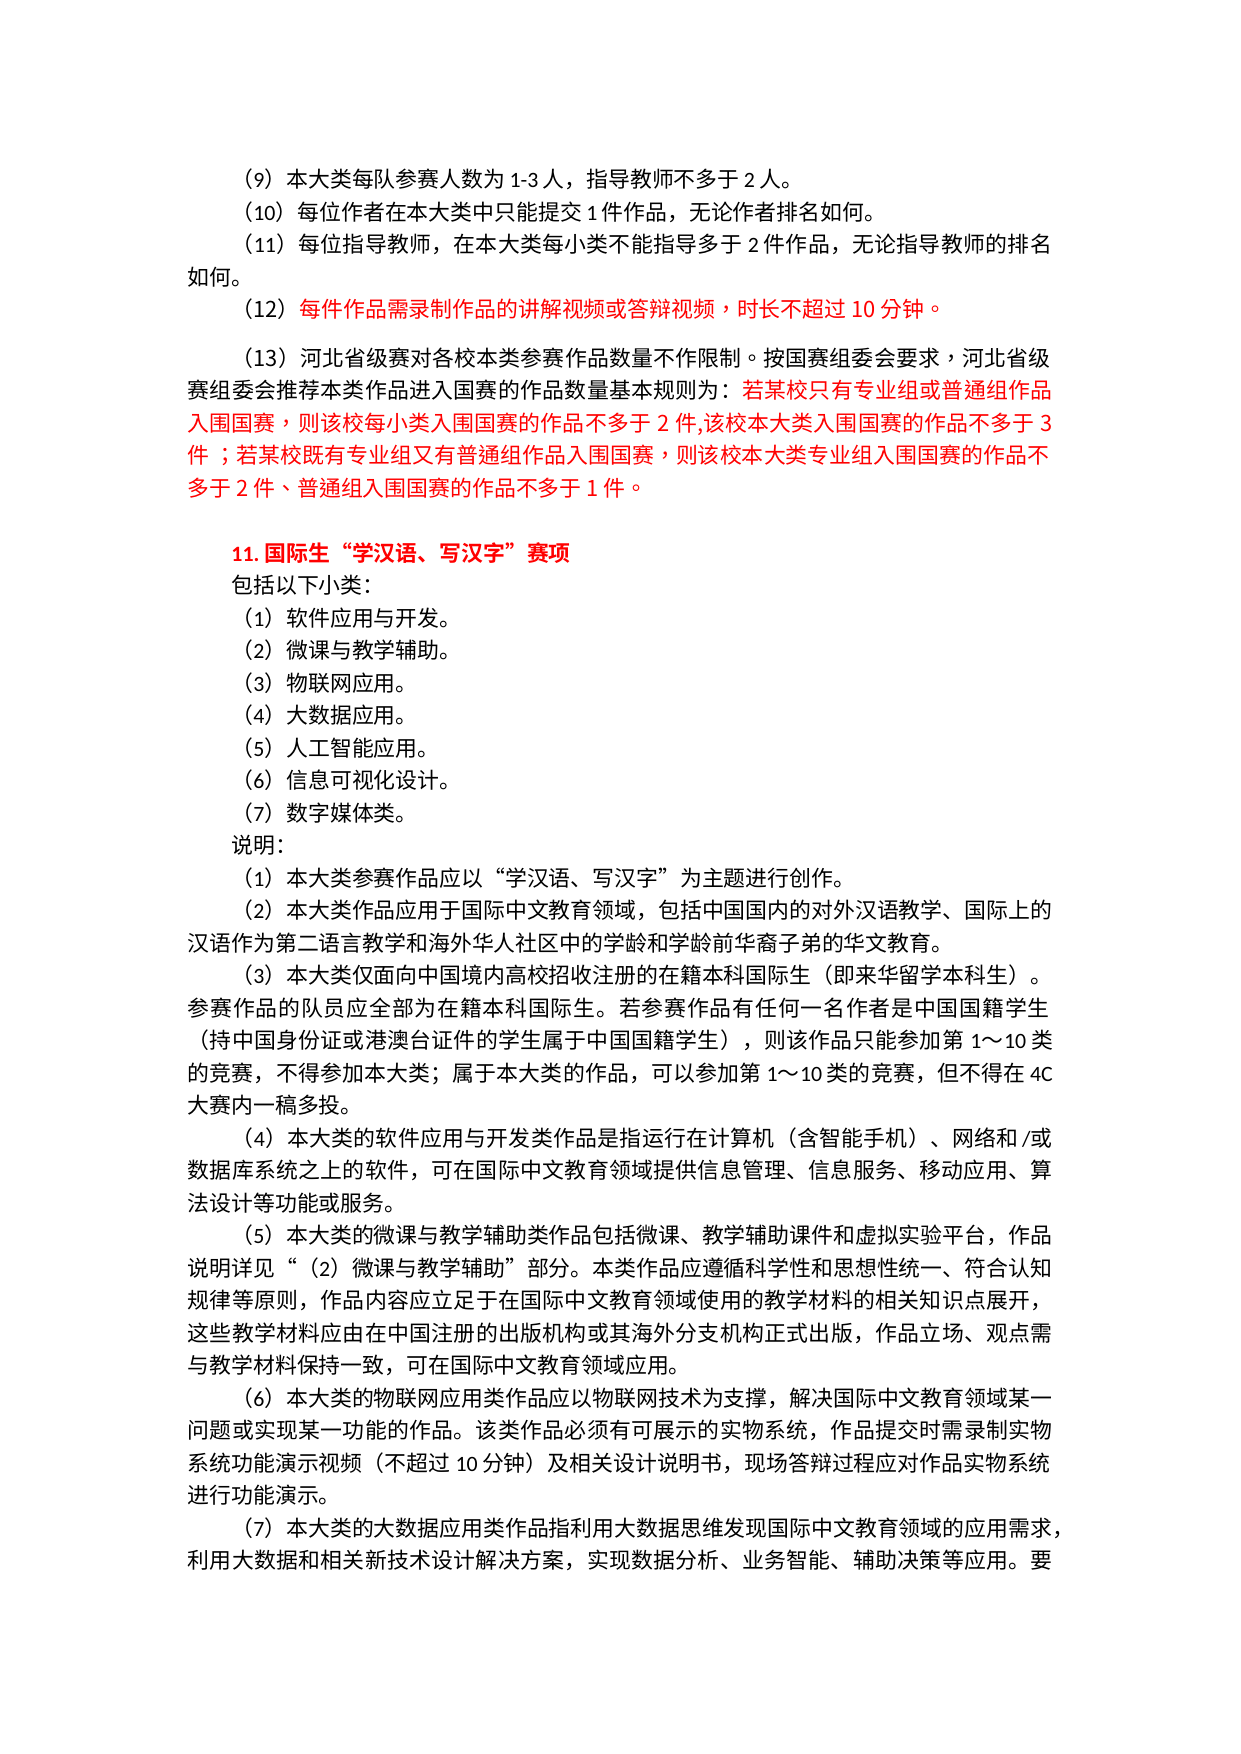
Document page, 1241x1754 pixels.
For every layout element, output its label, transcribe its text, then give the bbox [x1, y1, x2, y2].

text （4）大数据应用。 [187, 698, 1053, 730]
text （3）物联网应用。 [187, 665, 1053, 698]
text （9）本大类每队参赛人数为1-3人，指导教师不多于2人。 [187, 162, 1053, 194]
text （2）本大类作品应用于国际中文教育领域，包括中国国内的对外汉语教学、国际上的汉语作为第二语言教学和海外华人社区中的学龄和学龄前华裔子弟的华文教育。 [187, 893, 1053, 958]
text （10）每位作者在本大类中只能提交1件作品，无论作者排名如何。 [187, 194, 1053, 227]
text （7）数字媒体类。 [187, 795, 1053, 828]
text 说明： [187, 828, 1053, 860]
text （6）信息可视化设计。 [187, 763, 1053, 795]
text 11. 国际生“学汉语、写汉字”赛项 [231, 535, 1053, 568]
text （3）本大类仅面向中国境内高校招收注册的在籍本科国际生（即来华留学本科生）。参赛作品的队员应全部为在籍本科国际生。若参赛作品有任何一名作者是中国国籍学生（持中国身份证或港澳台证件的学生属于中国国籍学生），则该作品只能参加第1～10类的竞赛，不得参加本大类；属于本大类的作品，可以参加第1～10类的竞赛，但不得在4C大赛内一稿多投。 [187, 958, 1053, 1120]
text （5）人工智能应用。 [187, 730, 1053, 763]
text （1）本大类参赛作品应以“学汉语、写汉字”为主题进行创作。 [187, 860, 1053, 893]
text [187, 1510, 1053, 1575]
text （6）本大类的物联网应用类作品应以物联网技术为支撑，解决国际中文教育领域某一问题或实现某一功能的作品。该类作品必须有可展示的实物系统，作品提交时需录制实物系统功能演示视频（不超过10分钟）及相关设计说明书，现场答辩过程应对作品实物系统进行功能演示。 [187, 1380, 1053, 1510]
text （2）微课与教学辅助。 [187, 633, 1053, 665]
text （4）本大类的软件应用与开发类作品是指运行在计算机（含智能手机）、网络和/或数据库系统之上的软件，可在国际中文教育领域提供信息管理、信息服务、移动应用、算法设计等功能或服务。 [187, 1120, 1053, 1218]
text （1）软件应用与开发。 [187, 600, 1053, 633]
text （5）本大类的微课与教学辅助类作品包括微课、教学辅助课件和虚拟实验平台，作品说明详见“（2）微课与教学辅助”部分。本类作品应遵循科学性和思想性统一、符合认知规律等原则，作品内容应立足于在国际中文教育领域使用的教学材料的相关知识点展开，这些教学材料应由在中国注册的出版机构或其海外分支机构正式出版，作品立场、观点需与教学材料保持一致，可在国际中文教育领域应用。 [187, 1218, 1053, 1380]
text （11）每位指导教师，在本大类每小类不能指导多于2件作品，无论指导教师的排名如何。 [187, 227, 1053, 292]
text （13）河北省级赛对各校本类参赛作品数量不作限制。按国赛组委会要求，河北省级赛组委会推荐本类作品进入国赛的作品数量基本规则为：若某校只有专业组或普通组作品入围国赛，则该校每小类入围国赛的作品不多于 2 件,该校本大类入围国赛的作品不多于 3 件 ；若某校既有专业组又有普通组作品入围国赛，则该校本大类专业组入围国赛的作品不多于 2 件、普通组入围国赛的作品不多于 1 件。 [187, 340, 1053, 503]
text （12）每件作品需录制作品的讲解视频或答辩视频，时长不超过 10 分钟。 [187, 292, 1053, 324]
text 包括以下小类： [187, 568, 1053, 600]
